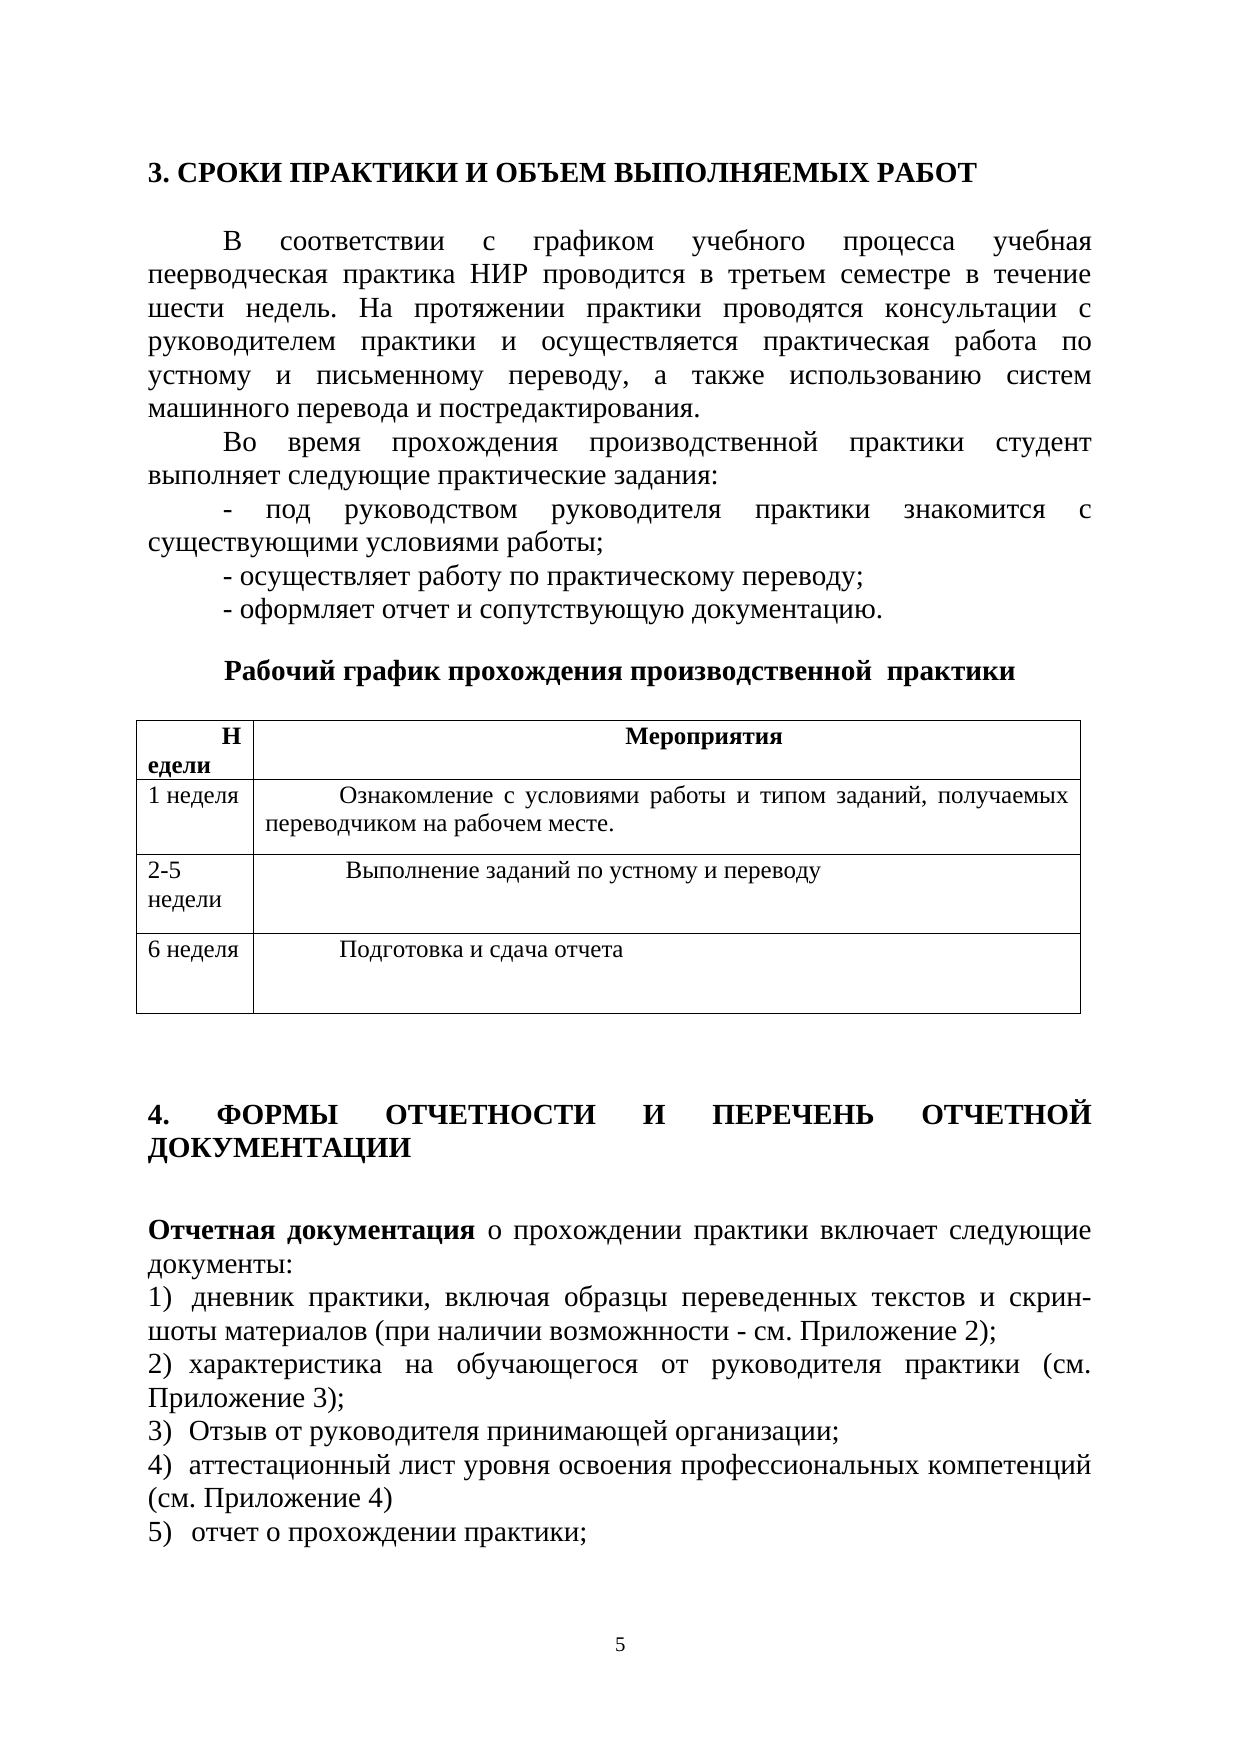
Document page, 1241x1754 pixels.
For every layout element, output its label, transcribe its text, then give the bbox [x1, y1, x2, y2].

list дневник практики, включая образцы переведенных текстов и скрин-шоты материалов (при наличии возможнности - см. Приложение 2); [148, 1279, 1092, 1346]
text В соответствии с графиком учебного процесса учебная пеерводческая практика НИР проводится в третьем семестре в течение шести недель. На протяжении практики проводятся консультации с руководителем практики и осуществляется практическая работа по устному и письменному переводу, а также использованию систем машинного перевода и постредактирования. [148, 223, 1092, 424]
table_header Мероприятия [254, 721, 1080, 779]
text 3. СРОКИ ПРАКТИКИ И ОБЪЕМ ВЫПОЛНЯЕМЫХ РАБОТ [148, 156, 1092, 189]
text - осуществляет работу по практическому переводу; [148, 558, 1092, 592]
table_cell 2-5 недели [137, 855, 253, 933]
list Отзыв от руководителя принимающей организации; [148, 1413, 1092, 1447]
text - под руководством руководителя практики знакомится с существующими условиями работы; [148, 491, 1092, 558]
list характеристика на обучающегося от руководителя практики (см. Приложение 3); [148, 1346, 1092, 1413]
table_header Недели [137, 721, 253, 779]
text 4. ФОРМЫ ОТЧЕТНОСТИ И ПЕРЕЧЕНЬ ОТЧЕТНОЙ ДОКУМЕНТАЦИИ [148, 1097, 1092, 1164]
list аттестационный лист уровня освоения профессиональных компетенций (см. Приложение 4) [148, 1447, 1092, 1514]
table_cell 6 неделя [137, 934, 253, 1012]
table_cell Подготовка и сдача отчета [254, 934, 1080, 1012]
table_cell 1 неделя [137, 780, 253, 854]
text - оформляет отчет и сопутствующую документацию. [148, 592, 1092, 625]
text Рабочий график прохождения производственной практики [148, 653, 1092, 687]
table_cell Выполнение заданий по устному и переводу [254, 855, 1080, 933]
text Отчетная документация о прохождении практики включает следующие документы: [148, 1212, 1092, 1279]
text Во время прохождения производственной практики студент выполняет следующие практические задания: [148, 424, 1092, 491]
list отчет о прохождении практики; [148, 1514, 1092, 1548]
table_cell Ознакомление с условиями работы и типом заданий, получаемых переводчиком на рабочем месте. [254, 780, 1080, 854]
